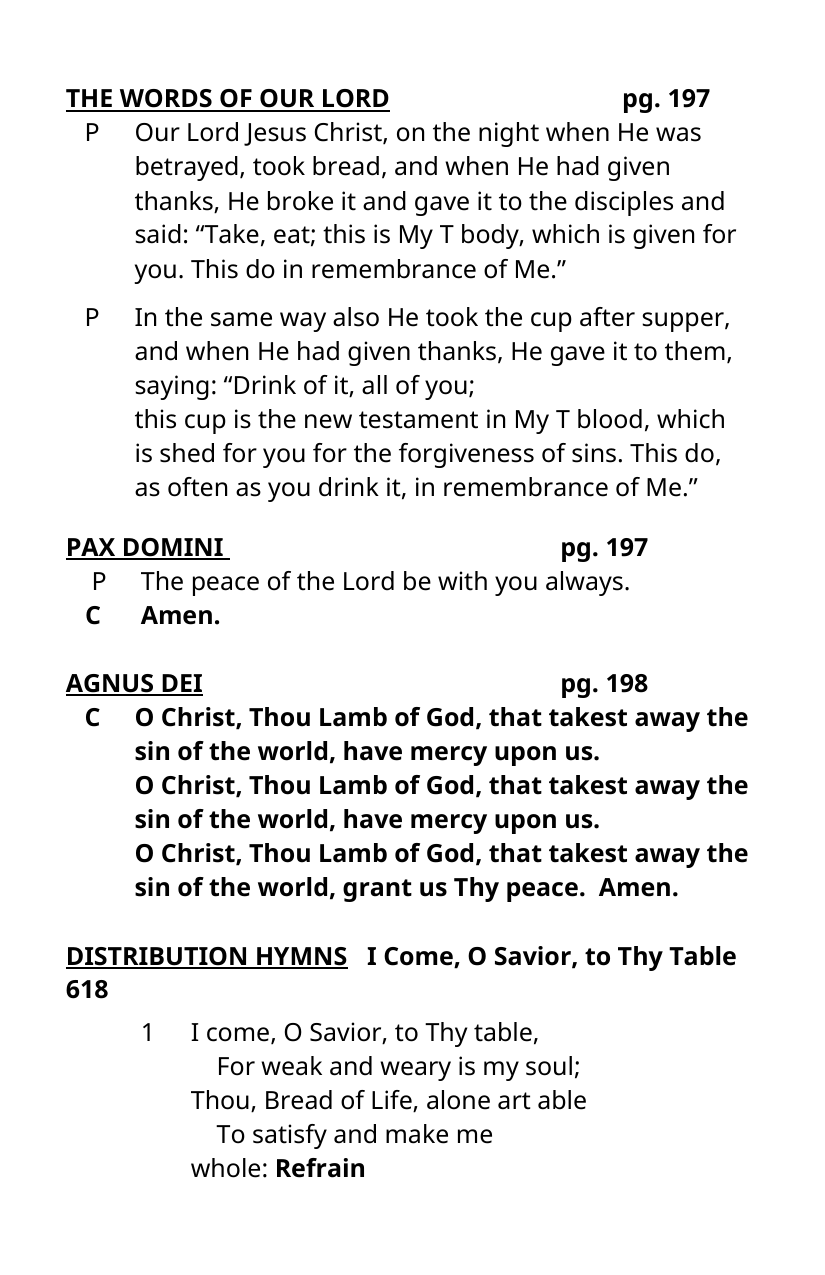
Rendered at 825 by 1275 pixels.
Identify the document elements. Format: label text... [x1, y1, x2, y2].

text P In the same way also He took the cup after supper, and when He had given thanks, He gave it to them, saying: “Drink of it, all of you; [84, 299, 750, 402]
text AGNUS DEI pg. 198 [66, 666, 750, 700]
text PAX DOMINI pg. 197 [66, 529, 750, 563]
text this cup is the new testament in My T blood, which is shed for you for the forgiveness of sins. This do, as often as you drink it, in remembrance of Me.” [134, 402, 750, 504]
text C O Christ, Thou Lamb of God, that takest away the sin of the world, have mercy upon us. [84, 700, 750, 768]
text C Amen. [66, 597, 750, 632]
text P Our Lord Jesus Christ, on the night when He was betrayed, took bread, and when He had given thanks, He broke it and gave it to the disciples and said: “Take, eat; this is My T body, which is given for you. This do in remembrance of Me.” [84, 115, 750, 285]
text THE WORDS OF OUR LORD pg. 197 [66, 81, 750, 115]
text O Christ, Thou Lamb of God, that takest away the sin of the world, grant us Thy peace. Amen. [134, 836, 750, 904]
text 1 I come, O Savior, to Thy table, For weak and weary is my soul; Thou, Bread of Life, alone art able To satisfy and make me whole: Refrain [141, 1014, 675, 1185]
text O Christ, Thou Lamb of God, that takest away the sin of the world, have mercy upon us. [134, 768, 750, 836]
text P The peace of the Lord be with you always. [66, 563, 750, 597]
text DISTRIBUTION HYMNS I Come, O Savior, to Thy Table 618 [66, 938, 750, 1006]
